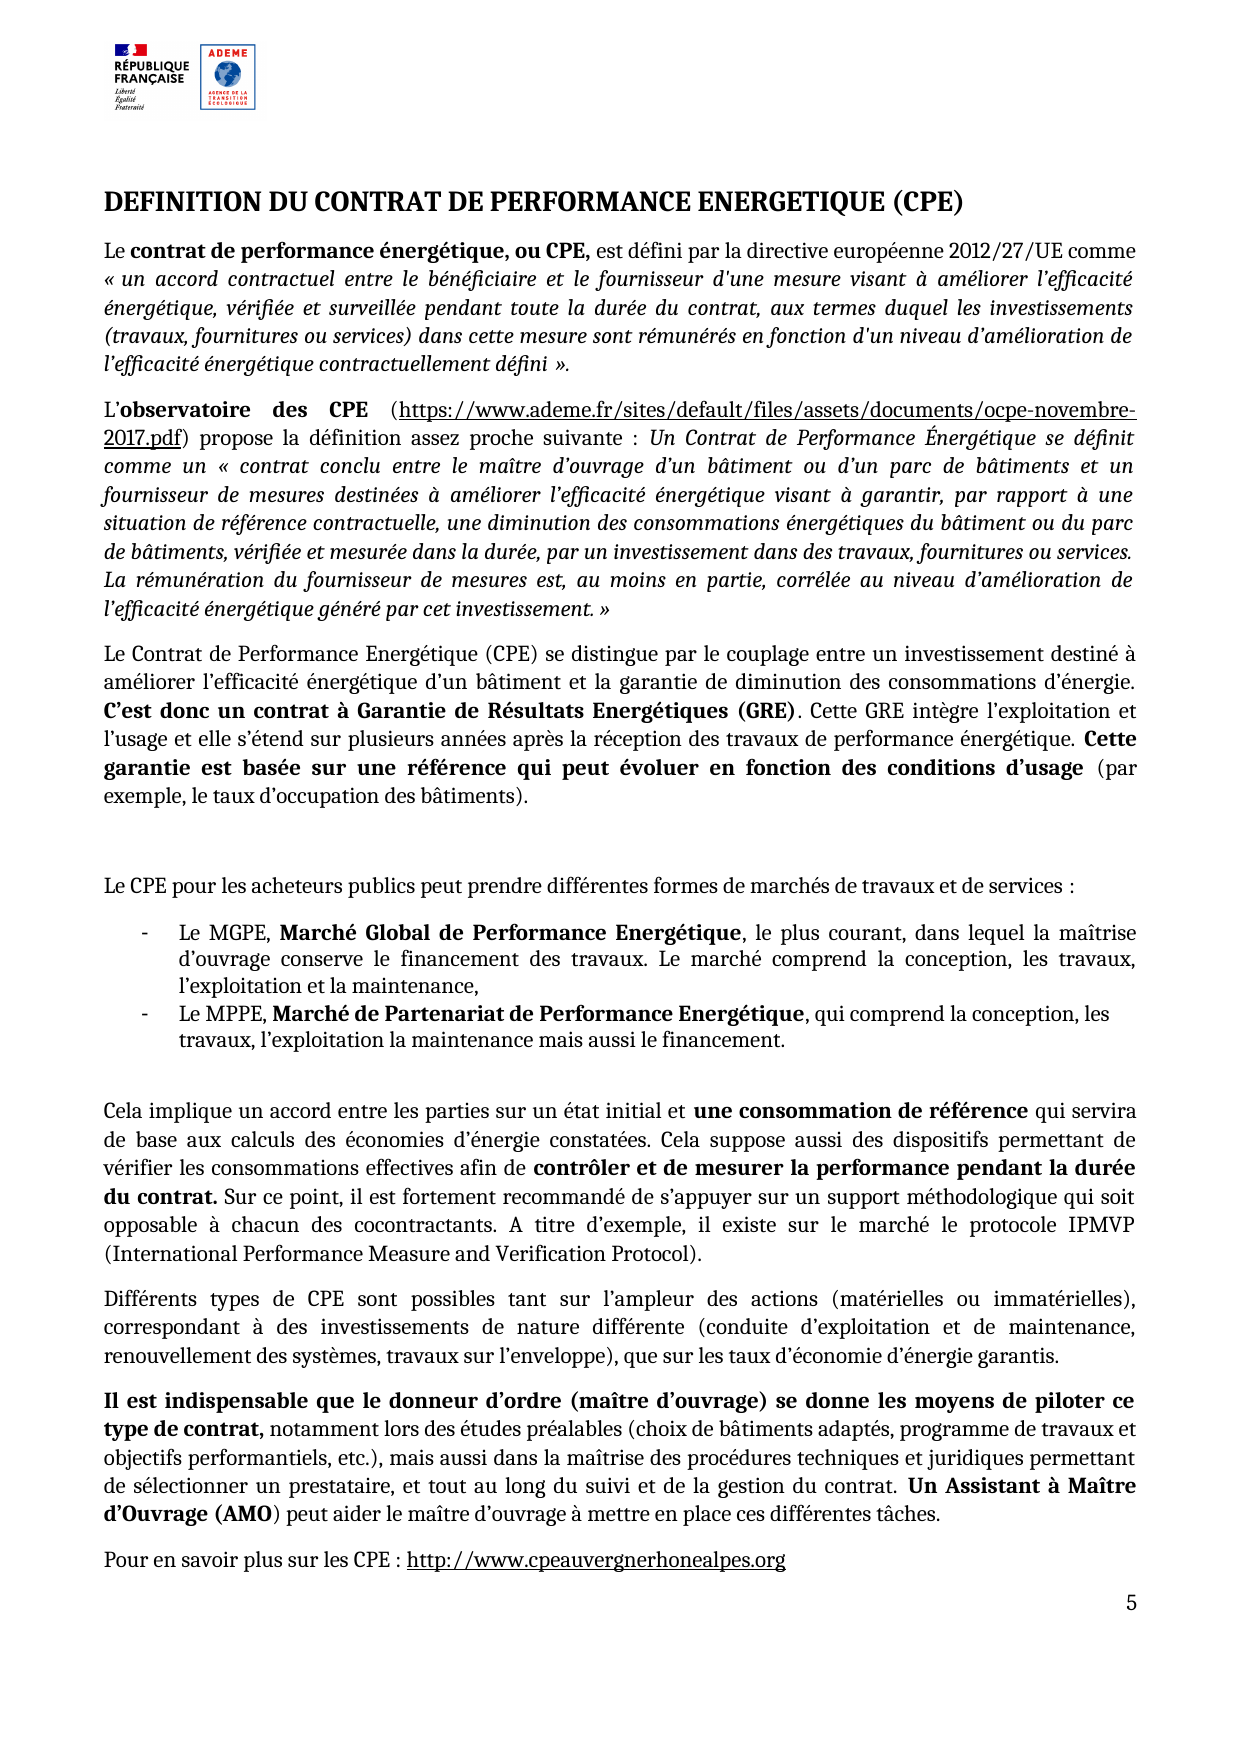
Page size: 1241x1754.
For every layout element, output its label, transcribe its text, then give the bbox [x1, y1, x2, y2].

text Le Contrat de Performance Energétique (CPE) se distingue par le couplage entre un investissement destiné à améliorer l’efficacité énergétique d’un bâtiment et la garantie de diminution des consommations d’énergie. C’est donc un contrat à Garantie de Résultats Energétiques (GRE). Cette GRE intègre l’exploitation et l’usage et elle s’étend sur plusieurs années après la réception des travaux de performance énergétique. Cette garantie est basée sur une référence qui peut évoluer en fonction des conditions d’usage (par exemple, le taux d’occupation des bâtiments). [103, 641, 1137, 809]
text Pour en savoir plus sur les CPE : http://www.cpeauvergnerhonealpes.org [103, 1546, 1137, 1573]
text Cela implique un accord entre les parties sur un état initial et une consommation de référence qui servira de base aux calculs des économies d’énergie constatées. Cela suppose aussi des dispositifs permettant de vérifier les consommations effectives afin de contrôler et de mesurer la performance pendant la durée du contrat. Sur ce point, il est fortement recommandé de s’appuyer sur un support méthodologique qui soit opposable à chacun des cocontractants. A titre d’exemple, il existe sur le marché le protocole IPMVP (International Performance Measure and Verification Protocol). [103, 1098, 1137, 1267]
text Le contrat de performance énergétique, ou CPE, est défini par la directive européenne 2012/27/UE comme « un accord contractuel entre le bénéficiaire et le fournisseur d'une mesure visant à améliorer l’efficacité énergétique, vérifiée et surveillée pendant toute la durée du contrat, aux termes duquel les investissements (travaux, fournitures ou services) dans cette mesure sont rémunérés en fonction d'un niveau d’amélioration de l’efficacité énergétique contractuellement défini ». [103, 237, 1137, 378]
list Le MGPE, Marché Global de Performance Energétique, le plus courant, dans lequel la maîtrise d’ouvrage conserve le financement des travaux. Le marché comprend la conception, les travaux, l’exploitation et la maintenance, [141, 918, 1137, 999]
text Il est indispensable que le donneur d’ordre (maître d’ouvrage) se donne les moyens de piloter ce type de contrat, notamment lors des études préalables (choix de bâtiments adaptés, programme de travaux et objectifs performantiels, etc.), mais aussi dans la maîtrise des procédures techniques et juridiques permettant de sélectionner un prestataire, et tout au long du suivi et de la gestion du contrat. Un Assistant à Maître d’Ouvrage (AMO) peut aider le maître d’ouvrage à mettre en place ces différentes tâches. [103, 1387, 1137, 1528]
text Le CPE pour les acheteurs publics peut prendre différentes formes de marchés de travaux et de services : [103, 873, 1137, 899]
text DEFINITION DU CONTRAT DE PERFORMANCE ENERGETIQUE (CPE) [103, 185, 1137, 218]
picture [103, 41, 267, 121]
text L’observatoire des CPE (https://www.ademe.fr/sites/default/files/assets/documents/ocpe-novembre-2017.pdf) propose la définition assez proche suivante : Un Contrat de Performance Énergétique se définit comme un « contrat conclu entre le maître d’ouvrage d’un bâtiment ou d’un parc de bâtiments et un fournisseur de mesures destinées à améliorer l’efficacité énergétique visant à garantir, par rapport à une situation de référence contractuelle, une diminution des consommations énergétiques du bâtiment ou du parc de bâtiments, vérifiée et mesurée dans la durée, par un investissement dans des travaux, fournitures ou services. La rémunération du fournisseur de mesures est, au moins en partie, corrélée au niveau d’amélioration de l’efficacité énergétique généré par cet investissement. » [103, 396, 1137, 622]
list Le MPPE, Marché de Partenariat de Performance Energétique, qui comprend la conception, les travaux, l’exploitation la maintenance mais aussi le financement. [141, 999, 1137, 1053]
text Différents types de CPE sont possibles tant sur l’ampleur des actions (matérielles ou immatérielles), correspondant à des investissements de nature différente (conduite d’exploitation et de maintenance, renouvellement des systèmes, travaux sur l’enveloppe), que sur les taux d’économie d’énergie garantis. [103, 1286, 1137, 1369]
